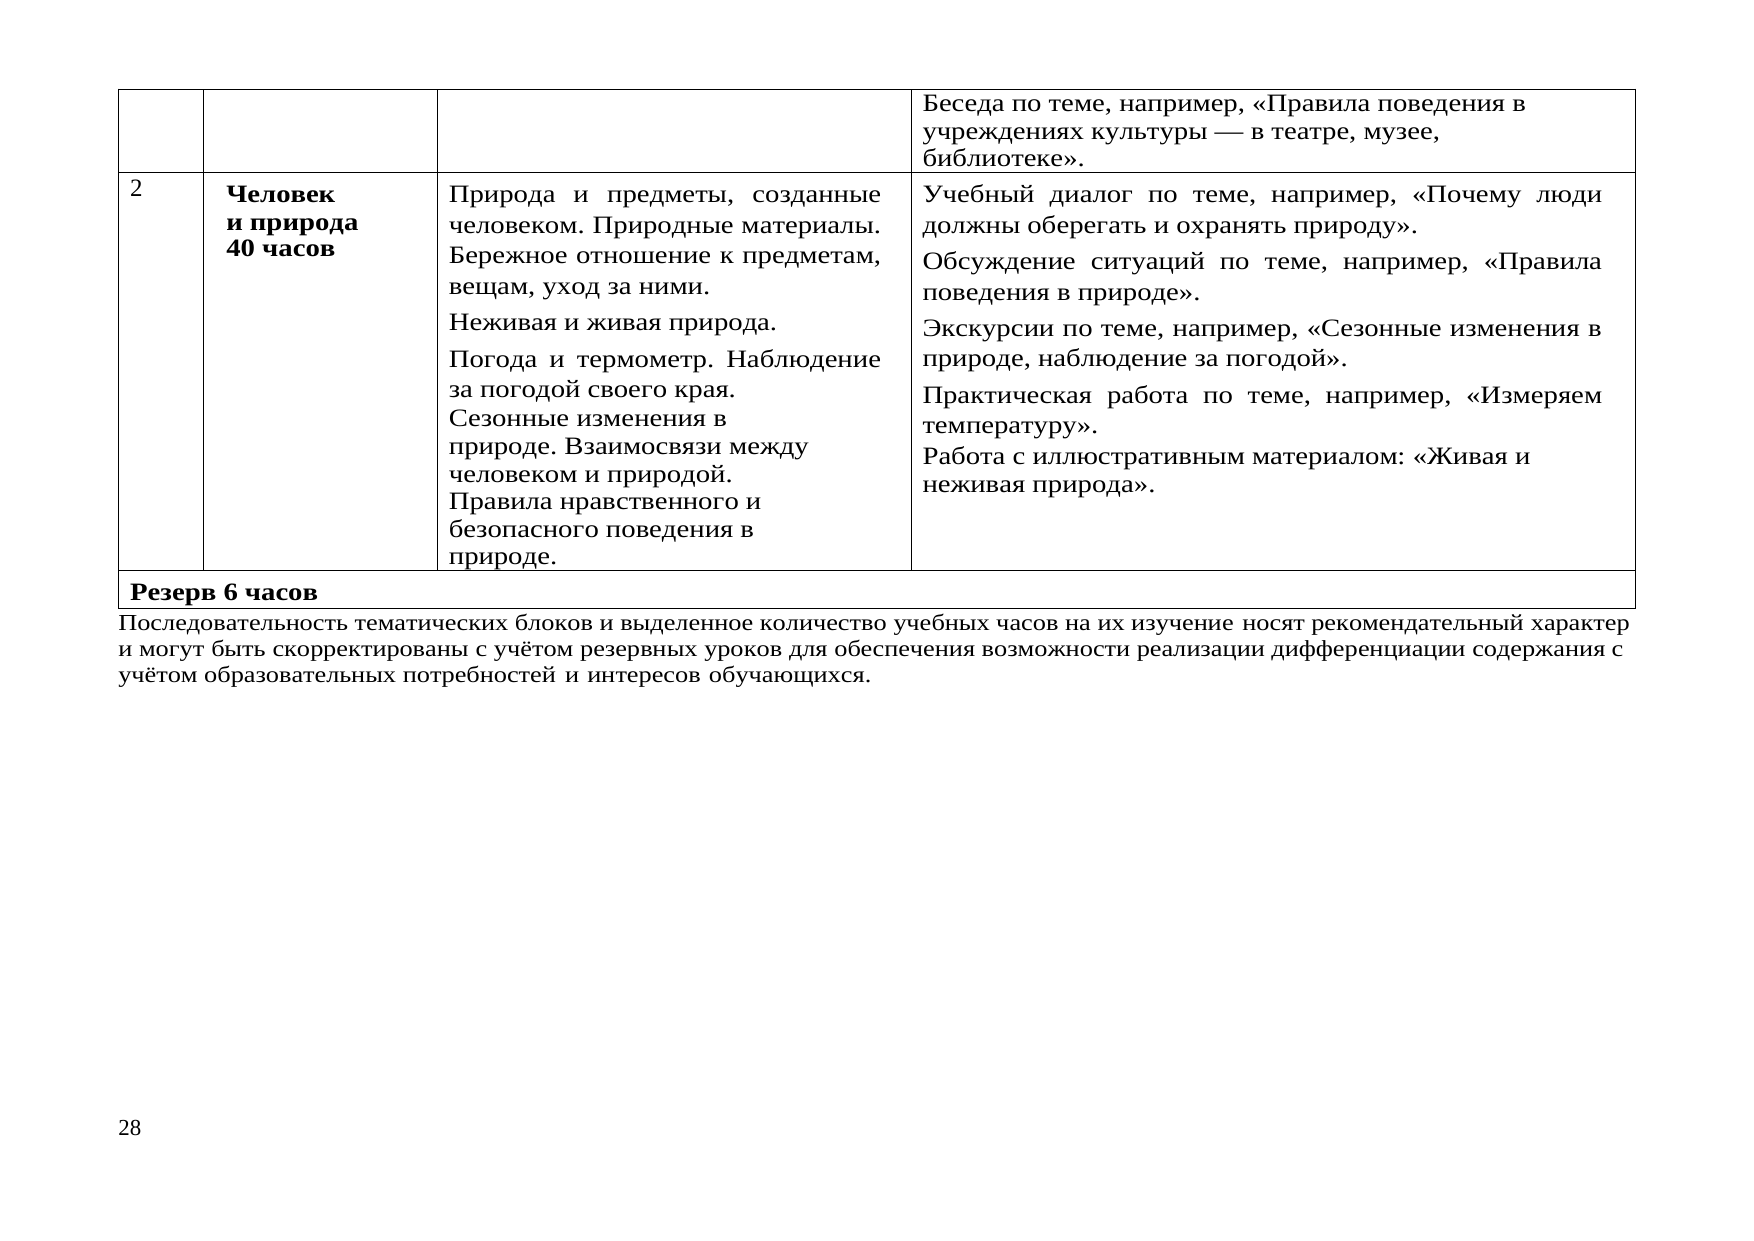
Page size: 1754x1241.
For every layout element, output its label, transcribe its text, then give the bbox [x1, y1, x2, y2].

table_cell Резерв 6 часов [119, 571, 1635, 608]
text Последовательность тематических блоков и выделенное количество учебных часов на их изучение носят рекомендательный характер и могут быть скорректированы с учётом резервных уроков для обеспечения возможности реализации дифференциации содержания с учётом образовательных потребностей и интересов обучающихся. [118, 609, 1636, 688]
table_cell 2 [119, 173, 203, 570]
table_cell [912, 90, 1635, 172]
table_cell Учебный диалог по теме, например, «Почему люди должны оберегать и охранять природу». Обсуждение ситуаций по теме, например, «Правила поведения в природе». Экскурсии по теме, например, «Сезонные изменения в природе, наблюдение за погодой». Практическая работа по теме, например, «Измеряем температуру». Работа с иллюстративным материалом: «Живая и неживая природа». [912, 173, 1635, 570]
table_cell Человек и природа 40 часов [204, 173, 437, 570]
table_cell Природа и предметы, созданные человеком. Природные материалы. Бережное отношение к предметам, вещам, уход за ними. Неживая и живая природа. Погода и термометр. Наблюдение за погодой своего края. Сезонные изменения в природе. Взаимосвязи между человеком и природой. Правила нравственного и безопасного поведения в природе. [438, 173, 911, 570]
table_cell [438, 90, 911, 172]
